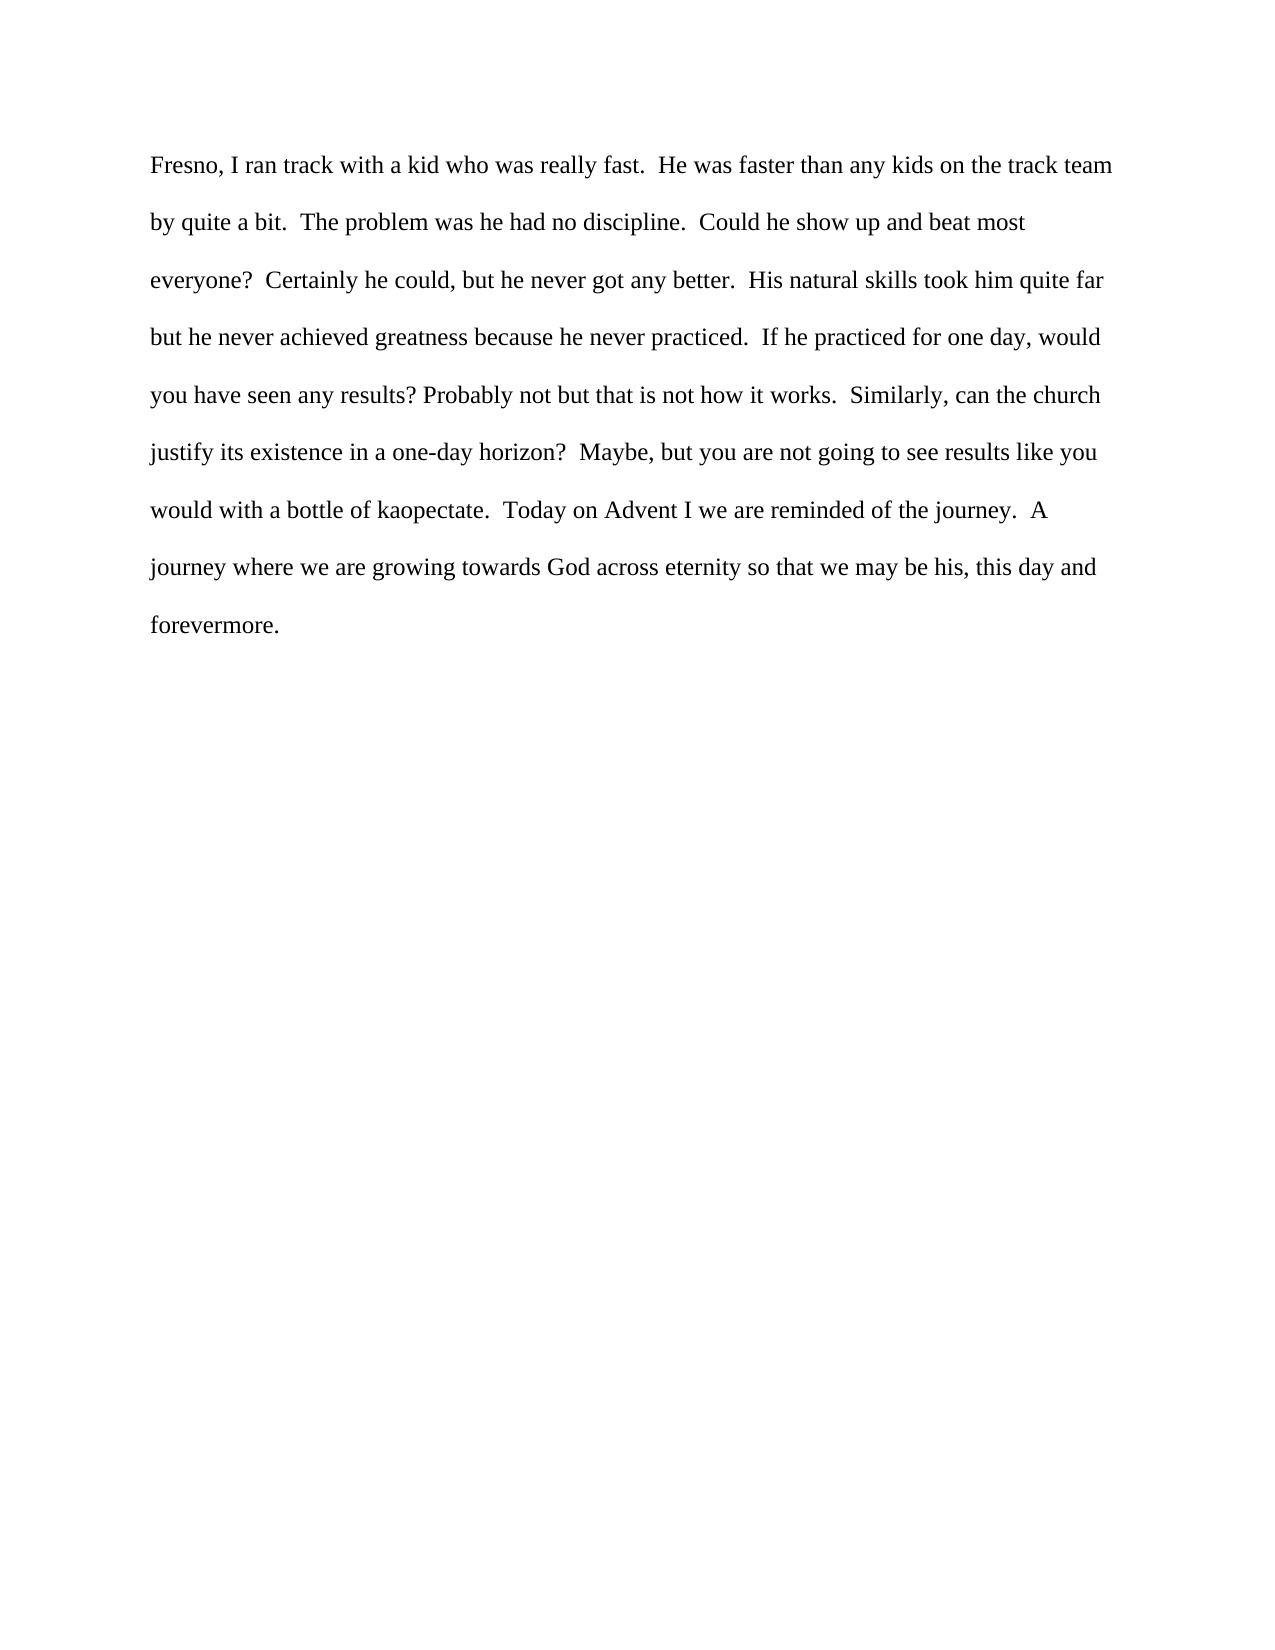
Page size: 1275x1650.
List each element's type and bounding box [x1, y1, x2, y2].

text [150, 150, 1125, 639]
